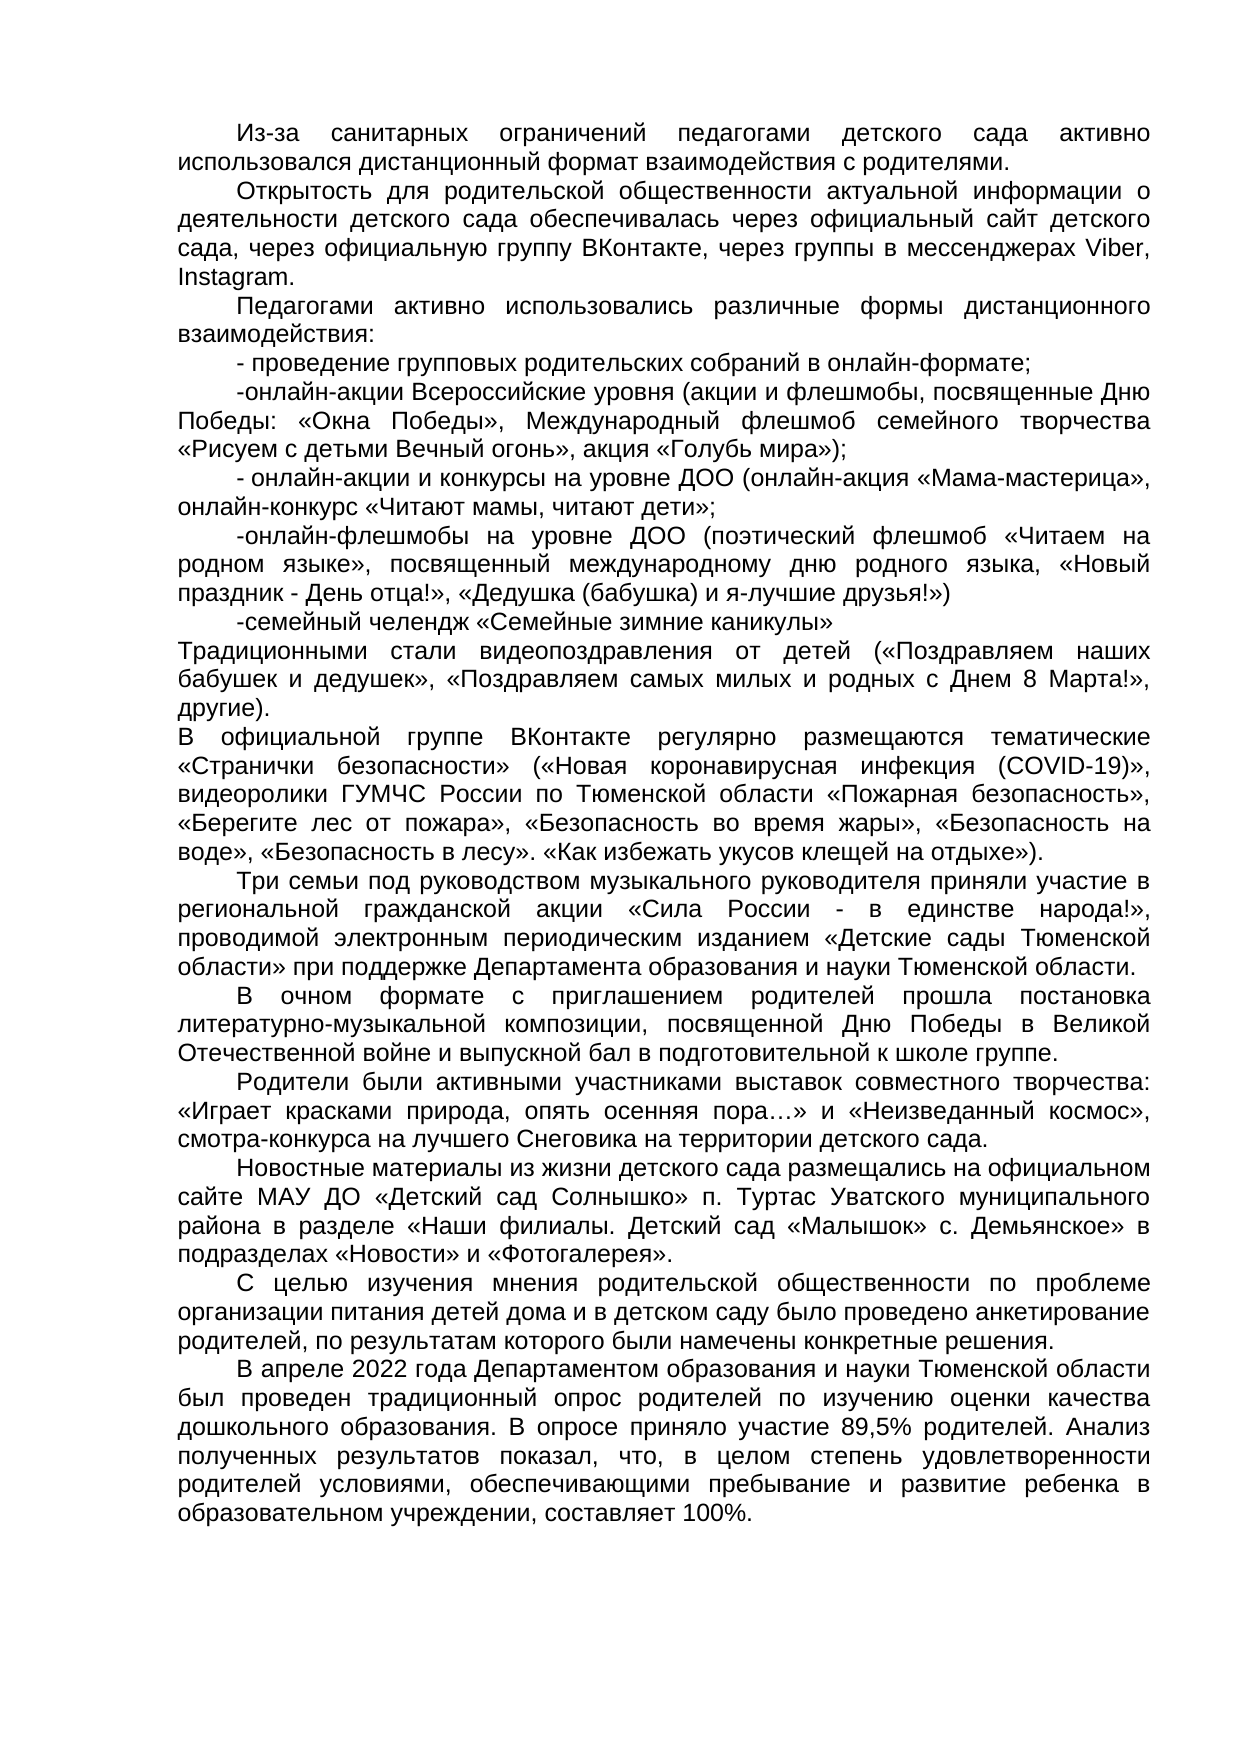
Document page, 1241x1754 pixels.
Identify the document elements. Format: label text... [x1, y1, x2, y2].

text Из-за санитарных ограничений педагогами детского сада активно использовался дистанционный формат взаимодействия с родителями. [177, 118, 1152, 176]
text Традиционными стали видеопоздравления от детей («Поздравляем наших бабушек и дедушек», «Поздравляем самых милых и родных с Днем 8 Марта!», другие). [177, 636, 1152, 722]
text Родители были активными участниками выставок совместного творчества: «Играет красками природа, опять осенняя пора…» и «Неизведанный космос», смотра-конкурса на лучшего Снеговика на территории детского сада. [177, 1067, 1152, 1153]
text -семейный челендж «Семейные зимние каникулы» [177, 607, 1152, 636]
text С целью изучения мнения родительской общественности по проблеме организации питания детей дома и в детском саду было проведено анкетирование родителей, по результатам которого были намечены конкретные решения. [177, 1268, 1152, 1354]
text Новостные материалы из жизни детского сада размещались на официальном сайте МАУ ДО «Детский сад Солнышко» п. Туртас Уватского муниципального района в разделе «Наши филиалы. Детский сад «Малышок» с. Демьянское» в подразделах «Новости» и «Фотогалерея». [177, 1153, 1152, 1268]
text В апреле 2022 года Департаментом образования и науки Тюменской области был проведен традиционный опрос родителей по изучению оценки качества дошкольного образования. В опросе приняло участие 89,5% родителей. Анализ полученных результатов показал, что, в целом степень удовлетворенности родителей условиями, обеспечивающими пребывание и развитие ребенка в образовательном учреждении, составляет 100%. [177, 1354, 1152, 1527]
text -онлайн-флешмобы на уровне ДОО (поэтический флешмоб «Читаем на родном языке», посвященный международному дню родного языка, «Новый праздник - День отца!», «Дедушка (бабушка) и я-лучшие друзья!») [177, 521, 1152, 607]
text -онлайн-акции Всероссийские уровня (акции и флешмобы, посвященные Дню Победы: «Окна Победы», Международный флешмоб семейного творчества «Рисуем с детьми Вечный огонь», акция «Голубь мира»); [177, 377, 1152, 463]
text Открытость для родительской общественности актуальной информации о деятельности детского сада обеспечивалась через официальный сайт детского сада, через официальную группу ВКонтакте, через группы в мессенджерах Viber, Instagram. [177, 176, 1152, 291]
text Три семьи под руководством музыкального руководителя приняли участие в региональной гражданской акции «Сила России - в единстве народа!», проводимой электронным периодическим изданием «Детские сады Тюменской области» при поддержке Департамента образования и науки Тюменской области. [177, 866, 1152, 981]
text - проведение групповых родительских собраний в онлайн-формате; [177, 348, 1152, 377]
text В официальной группе ВКонтакте регулярно размещаются тематические «Странички безопасности» («Новая коронавирусная инфекция (COVID-19)», видеоролики ГУМЧС России по Тюменской области «Пожарная безопасность», «Берегите лес от пожара», «Безопасность во время жары», «Безопасность на воде», «Безопасность в лесу». «Как избежать укусов клещей на отдыхе»). [177, 722, 1152, 866]
text - онлайн-акции и конкурсы на уровне ДОО (онлайн-акция «Мама-мастерица», онлайн-конкурс «Читают мамы, читают дети»; [177, 463, 1152, 521]
text В очном формате с приглашением родителей прошла постановка литературно-музыкальной композиции, посвященной Дню Победы в Великой Отечественной войне и выпускной бал в подготовительной к школе группе. [177, 981, 1152, 1067]
text Педагогами активно использовались различные формы дистанционного взаимодействия: [177, 291, 1152, 348]
